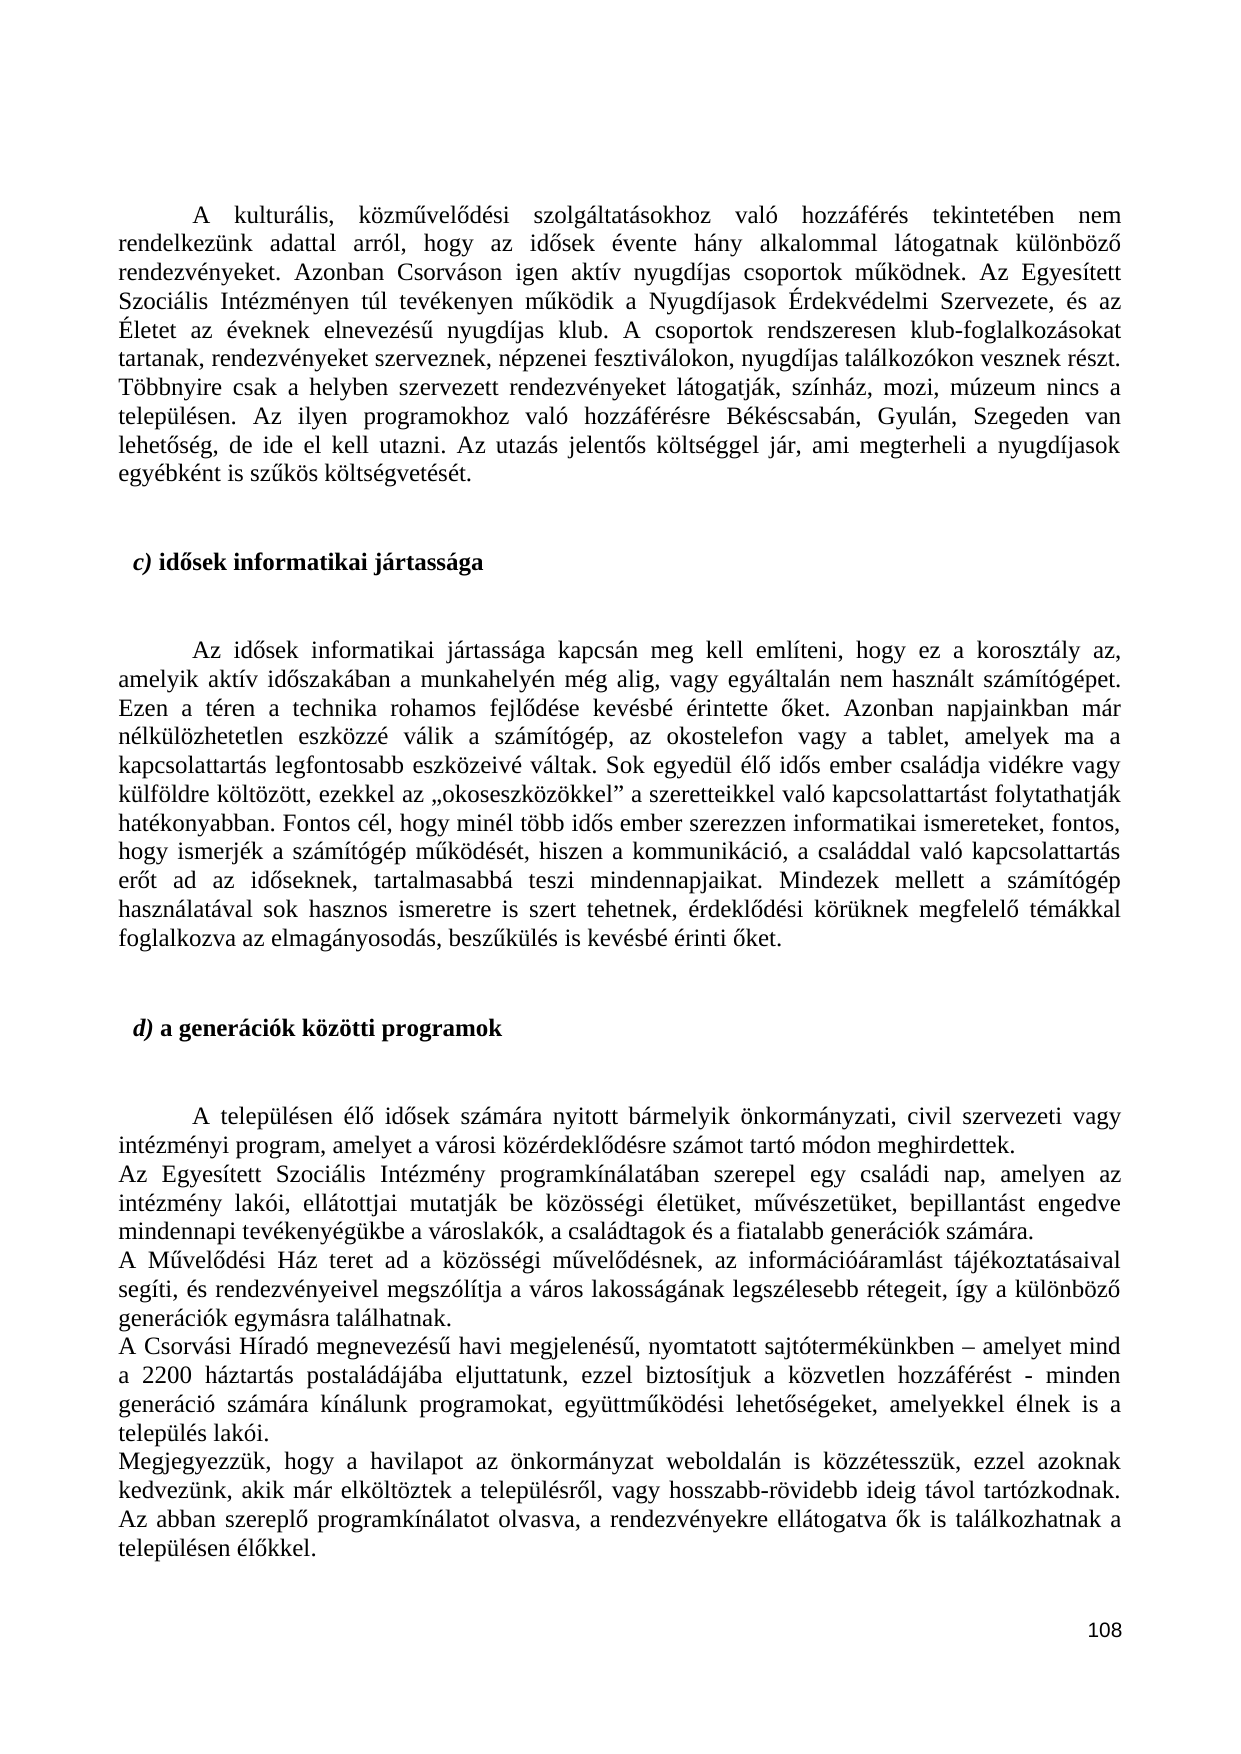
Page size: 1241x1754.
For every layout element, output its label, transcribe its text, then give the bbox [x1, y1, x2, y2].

text Az idősek informatikai jártassága kapcsán meg kell említeni, hogy ez a korosztály az, amelyik aktív időszakában a munkahelyén még alig, vagy egyáltalán nem használt számítógépet. Ezen a téren a technika rohamos fejlődése kevésbé érintette őket. Azonban napjainkban már nélkülözhetetlen eszközzé válik a számítógép, az okostelefon vagy a tablet, amelyek ma a kapcsolattartás legfontosabb eszközeivé váltak. Sok egyedül élő idős ember családja vidékre vagy külföldre költözött, ezekkel az „okoseszközökkel” a szeretteikkel való kapcsolattartást folytathatják hatékonyabban. Fontos cél, hogy minél több idős ember szerezzen informatikai ismereteket, fontos, hogy ismerjék a számítógép működését, hiszen a kommunikáció, a családdal való kapcsolattartás erőt ad az időseknek, tartalmasabbá teszi mindennapjaikat. Mindezek mellett a számítógép használatával sok hasznos ismeretre is szert tehetnek, érdeklődési körüknek megfelelő témákkal foglalkozva az elmagányosodás, beszűkülés is kevésbé érinti őket. [118, 635, 1122, 951]
text A településen élő idősek számára nyitott bármelyik önkormányzati, civil szervezeti vagy intézményi program, amelyet a városi közérdeklődésre számot tartó módon meghirdettek. [118, 1101, 1122, 1159]
text Megjegyezzük, hogy a havilapot az önkormányzat weboldalán is közzétesszük, ezzel azoknak kedvezünk, akik már elköltöztek a településről, vagy hosszabb-rövidebb ideig távol tartózkodnak. Az abban szereplő programkínálatot olvasva, a rendezvényekre ellátogatva ők is találkozhatnak a településen élőkkel. [118, 1446, 1122, 1561]
text A kulturális, közművelődési szolgáltatásokhoz való hozzáférés tekintetében nem rendelkezünk adattal arról, hogy az idősek évente hány alkalommal látogatnak különböző rendezvényeket. Azonban Csorváson igen aktív nyugdíjas csoportok működnek. Az Egyesített Szociális Intézményen túl tevékenyen működik a Nyugdíjasok Érdekvédelmi Szervezete, és az Életet az éveknek elnevezésű nyugdíjas klub. A csoportok rendszeresen klub-foglalkozásokat tartanak, rendezvényeket szerveznek, népzenei fesztiválokon, nyugdíjas találkozókon vesznek részt. Többnyire csak a helyben szervezett rendezvényeket látogatják, színház, mozi, múzeum nincs a településen. Az ilyen programokhoz való hozzáférésre Békéscsabán, Gyulán, Szegeden van lehetőség, de ide el kell utazni. Az utazás jelentős költséggel jár, ami megterheli a nyugdíjasok egyébként is szűkös költségvetését. [118, 200, 1122, 487]
text A Művelődési Ház teret ad a közösségi művelődésnek, az információáramlást tájékoztatásaival segíti, és rendezvényeivel megszólítja a város lakosságának legszélesebb rétegeit, így a különböző generációk egymásra találhatnak. [118, 1245, 1122, 1331]
text d) a generációk közötti programok [118, 1013, 1122, 1042]
text c) idősek informatikai jártassága [118, 547, 1122, 576]
text A Csorvási Híradó megnevezésű havi megjelenésű, nyomtatott sajtótermékünkben – amelyet mind a 2200 háztartás postaládájába eljuttatunk, ezzel biztosítjuk a közvetlen hozzáférést - minden generáció számára kínálunk programokat, együttműködési lehetőségeket, amelyekkel élnek is a település lakói. [118, 1331, 1122, 1446]
text Az Egyesített Szociális Intézmény programkínálatában szerepel egy családi nap, amelyen az intézmény lakói, ellátottjai mutatják be közösségi életüket, művészetüket, bepillantást engedve mindennapi tevékenyégükbe a városlakók, a családtagok és a fiatalabb generációk számára. [118, 1159, 1122, 1245]
